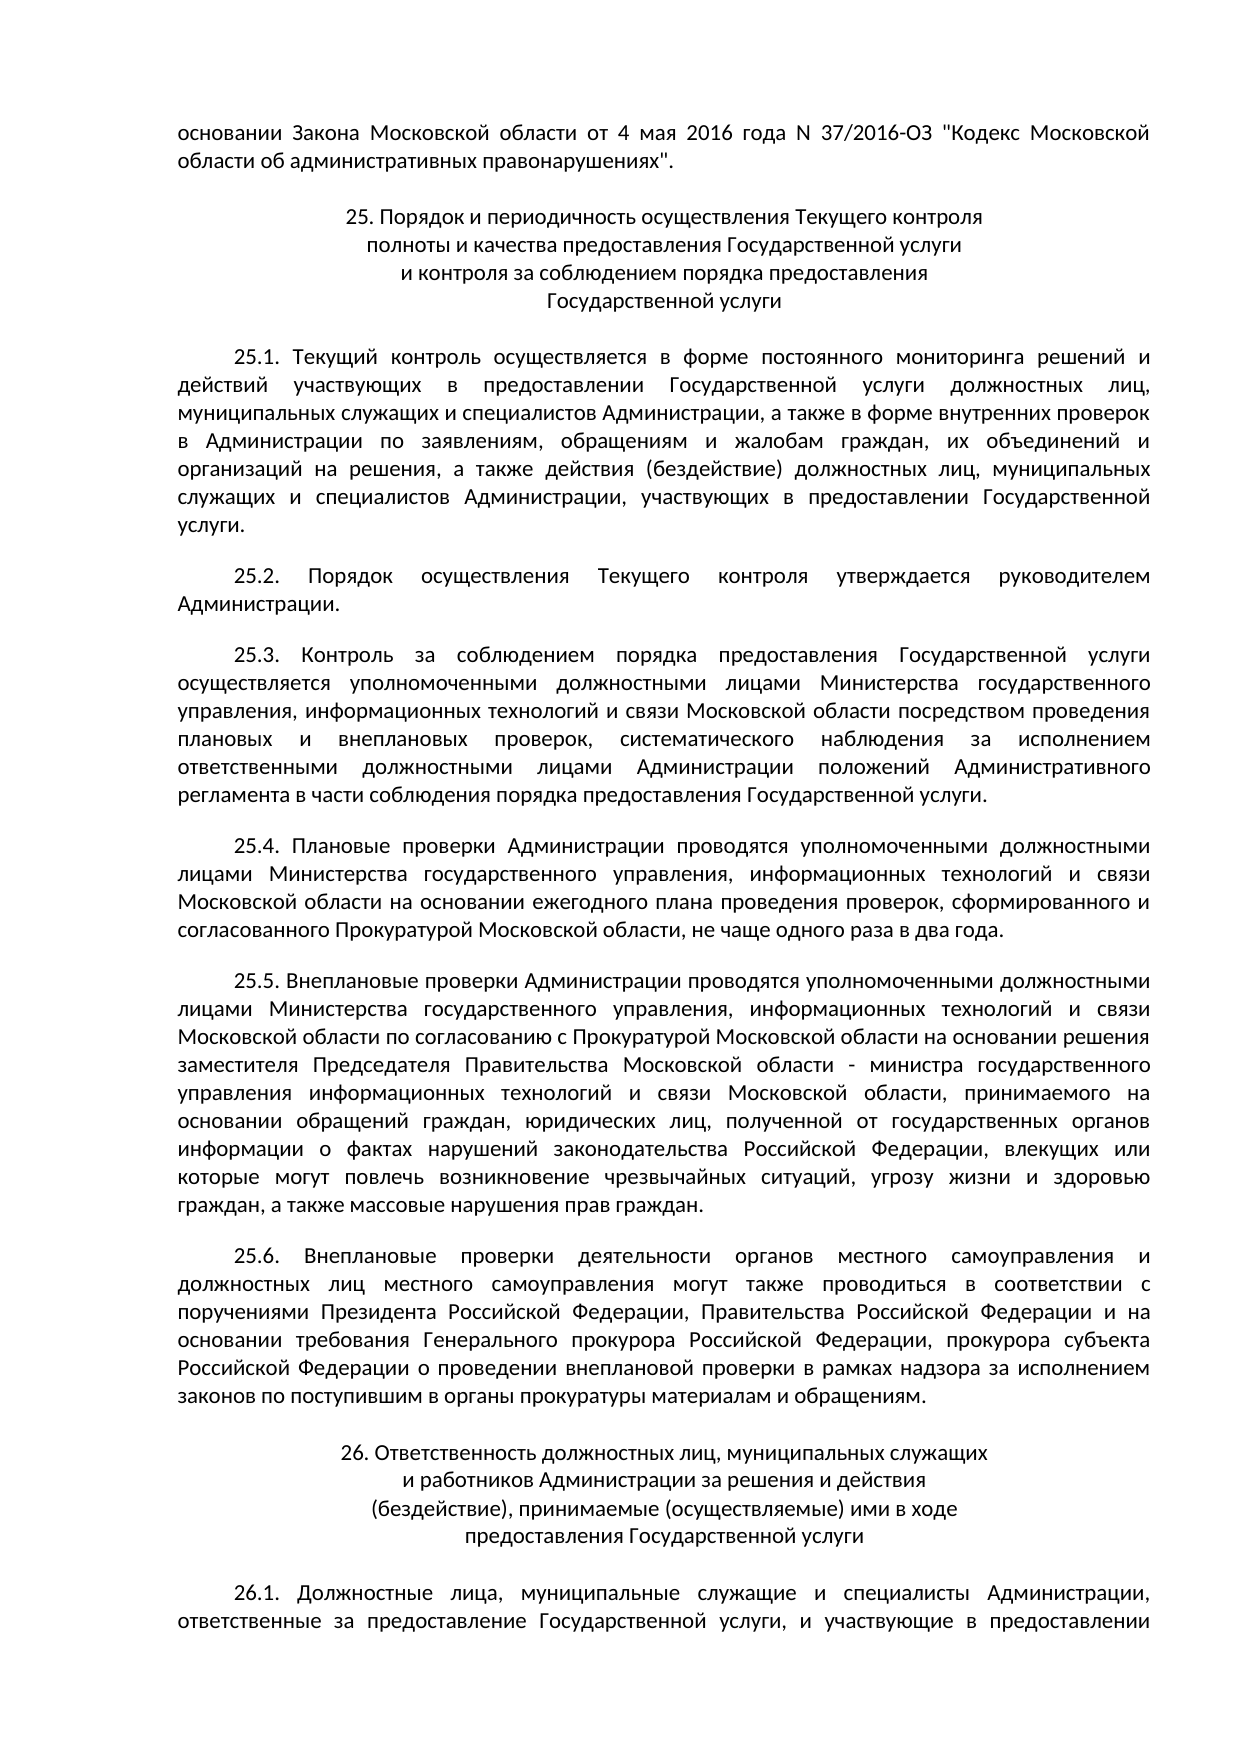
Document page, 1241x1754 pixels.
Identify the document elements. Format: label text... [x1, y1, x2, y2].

text 25.2. Порядок осуществления Текущего контроля утверждается руководителем Администрации. [177, 561, 1152, 617]
text (бездействие), принимаемые (осуществляемые) ими в ходе [177, 1494, 1152, 1522]
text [177, 118, 1152, 174]
text полноты и качества предоставления Государственной услуги [177, 230, 1152, 258]
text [177, 1578, 1152, 1634]
text 25.5. Внеплановые проверки Администрации проводятся уполномоченными должностными лицами Министерства государственного управления, информационных технологий и связи Московской области по согласованию с Прокуратурой Московской области на основании решения заместителя Председателя Правительства Московской области - министра государственного управления информационных технологий и связи Московской области, принимаемого на основании обращений граждан, юридических лиц, полученной от государственных органов информации о фактах нарушений законодательства Российской Федерации, влекущих или которые могут повлечь возникновение чрезвычайных ситуаций, угрозу жизни и здоровью граждан, а также массовые нарушения прав граждан. [177, 966, 1152, 1218]
text 25.4. Плановые проверки Администрации проводятся уполномоченными должностными лицами Министерства государственного управления, информационных технологий и связи Московской области на основании ежегодного плана проведения проверок, сформированного и согласованного Прокуратурой Московской области, не чаще одного раза в два года. [177, 831, 1152, 943]
text Государственной услуги [177, 286, 1152, 314]
text предоставления Государственной услуги [177, 1522, 1152, 1550]
text 25.1. Текущий контроль осуществляется в форме постоянного мониторинга решений и действий участвующих в предоставлении Государственной услуги должностных лиц, муниципальных служащих и специалистов Администрации, а также в форме внутренних проверок в Администрации по заявлениям, обращениям и жалобам граждан, их объединений и организаций на решения, а также действия (бездействие) должностных лиц, муниципальных служащих и специалистов Администрации, участвующих в предоставлении Государственной услуги. [177, 342, 1152, 538]
text 25.6. Внеплановые проверки деятельности органов местного самоуправления и должностных лиц местного самоуправления могут также проводиться в соответствии с поручениями Президента Российской Федерации, Правительства Российской Федерации и на основании требования Генерального прокурора Российской Федерации, прокурора субъекта Российской Федерации о проведении внеплановой проверки в рамках надзора за исполнением законов по поступившим в органы прокуратуры материалам и обращениям. [177, 1241, 1152, 1409]
text 25. Порядок и периодичность осуществления Текущего контроля [177, 202, 1152, 230]
text и контроля за соблюдением порядка предоставления [177, 258, 1152, 286]
text и работников Администрации за решения и действия [177, 1466, 1152, 1494]
text 25.3. Контроль за соблюдением порядка предоставления Государственной услуги осуществляется уполномоченными должностными лицами Министерства государственного управления, информационных технологий и связи Московской области посредством проведения плановых и внеплановых проверок, систематического наблюдения за исполнением ответственными должностными лицами Администрации положений Административного регламента в части соблюдения порядка предоставления Государственной услуги. [177, 640, 1152, 808]
text 26. Ответственность должностных лиц, муниципальных служащих [177, 1438, 1152, 1466]
